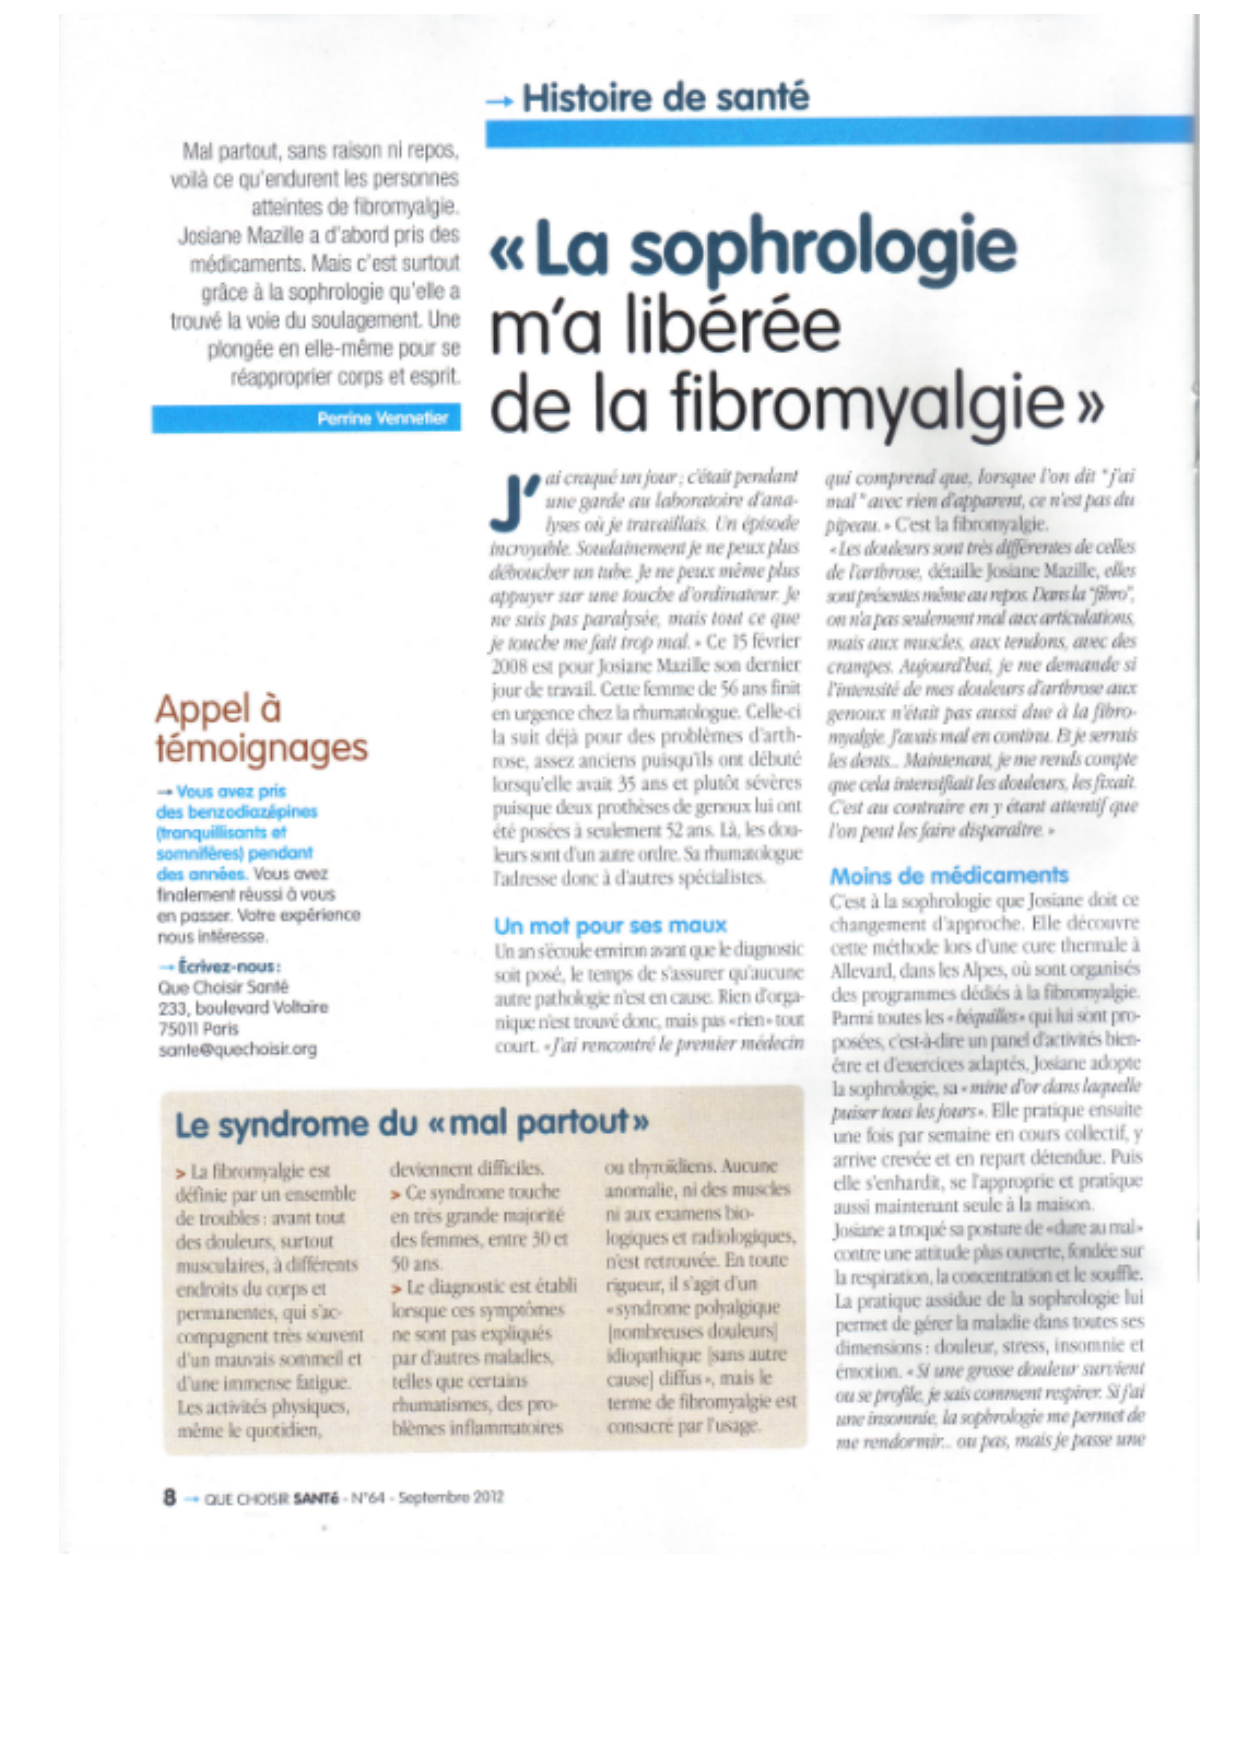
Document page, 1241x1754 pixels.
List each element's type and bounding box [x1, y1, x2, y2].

picture [59, 14, 1200, 1554]
